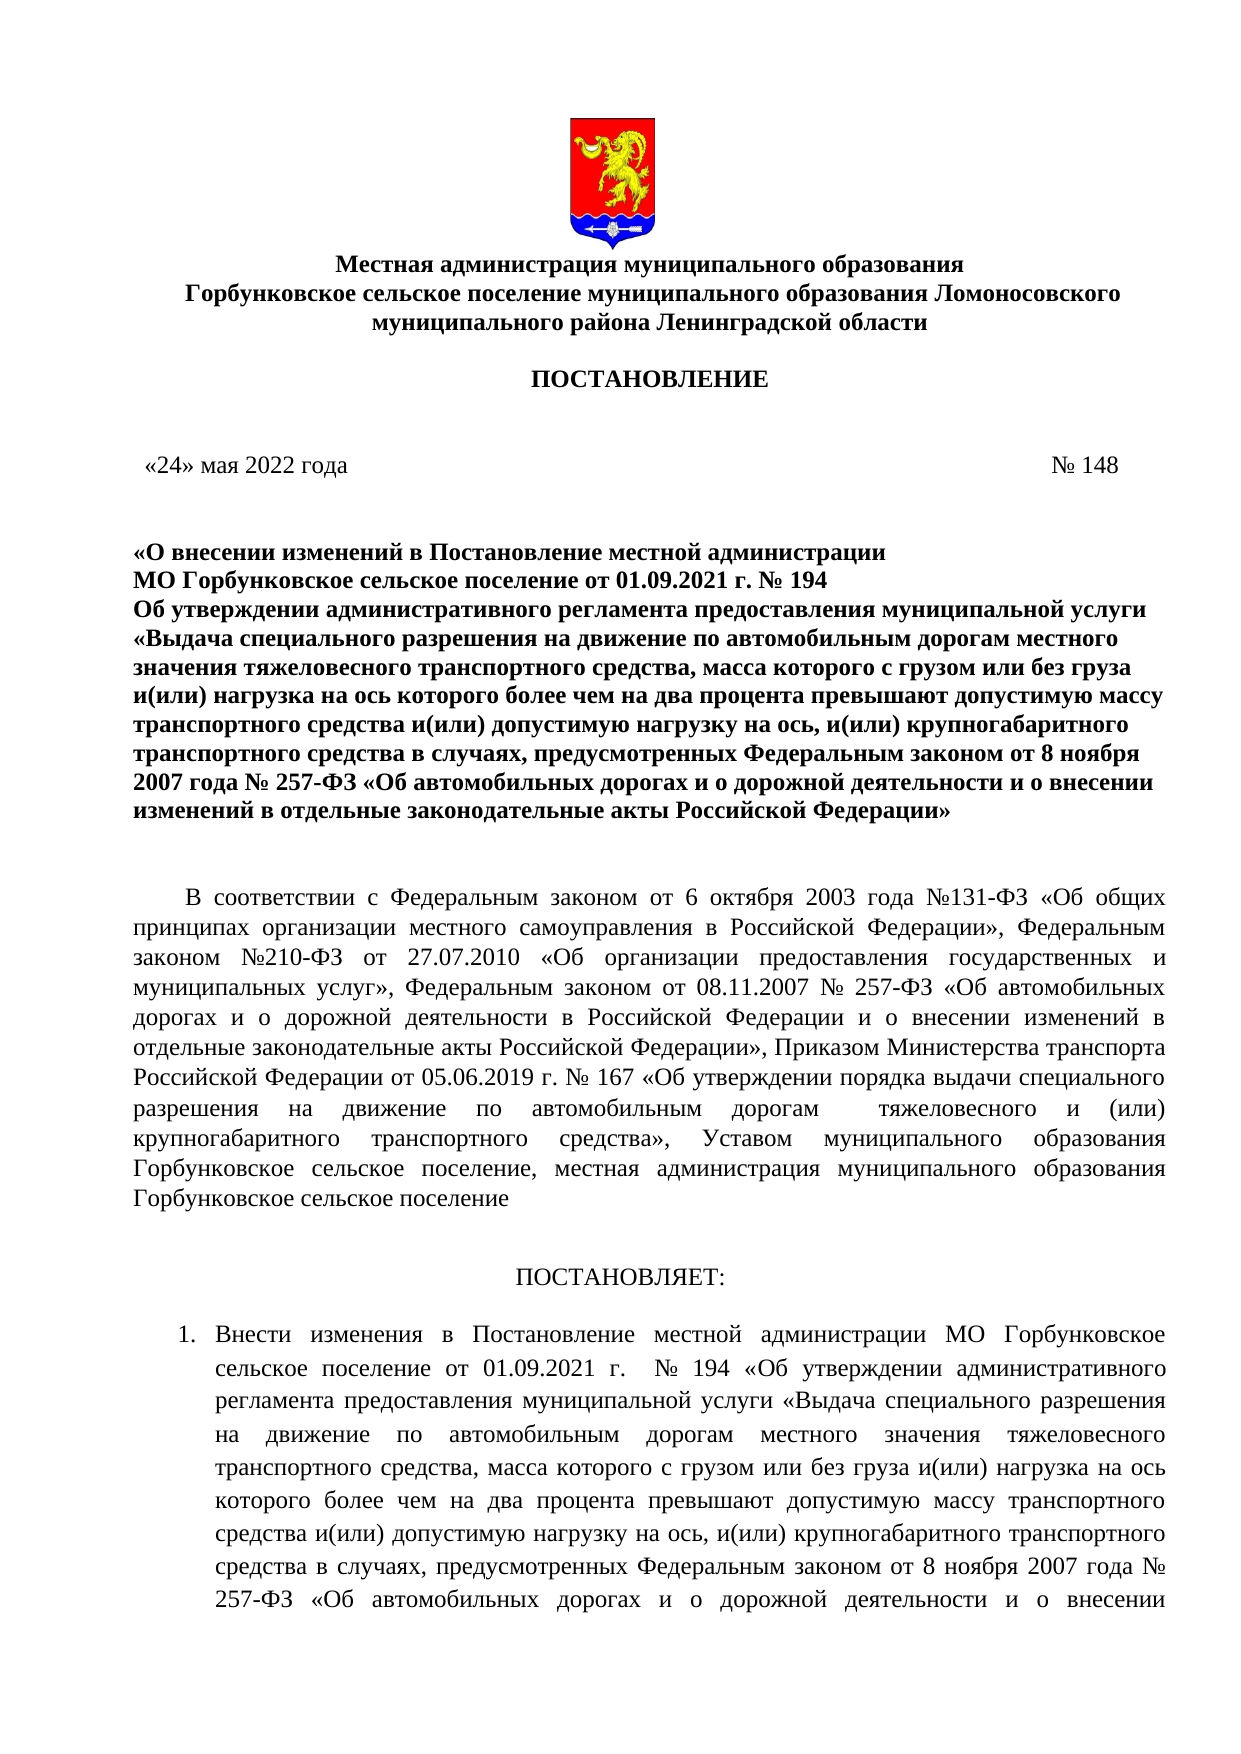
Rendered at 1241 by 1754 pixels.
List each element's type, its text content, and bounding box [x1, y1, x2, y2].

picture [570, 118, 655, 250]
text Местная администрация муниципального образования [133, 249, 1167, 278]
text ПОСТАНОВЛЯЕТ: [133, 1262, 1167, 1291]
text Горбунковское сельское поселение муниципального образования Ломоносовского муниципального района Ленинградской области [133, 278, 1167, 336]
text «О внесении изменений в Постановление местной администрации [133, 537, 1167, 566]
table_header № 148 [631, 451, 1130, 479]
text В соответствии с Федеральным законом от 6 октября 2003 года №131-ФЗ «Об общих принципах организации местного самоуправления в Российской Федерации», Федеральным законом №210-ФЗ от 27.07.2010 «Об организации предоставления государственных и муниципальных услуг», Федеральным законом от 08.11.2007 № 257-ФЗ «Об автомобильных дорогах и о дорожной деятельности в Российской Федерации и о внесении изменений в отдельные законодательные акты Российской Федерации», Приказом Министерства транспорта Российской Федерации от 05.06.2019 г. № 167 «Об утверждении порядка выдачи специального разрешения на движение по автомобильным дорогам тяжеловесного и (или) крупногабаритного транспортного средства», Уставом муниципального образования Горбунковское сельское поселение, местная администрация муниципального образования Горбунковское сельское поселение [133, 882, 1167, 1212]
text Об утверждении административного регламента предоставления муниципальной услуги «Выдача специального разрешения на движение по автомобильным дорогам местного значения тяжеловесного транспортного средства, масса которого с грузом или без груза и(или) нагрузка на ось которого более чем на два процента превышают допустимую массу транспортного средства и(или) допустимую нагрузку на ось, и(или) крупногабаритного транспортного средства в случаях, предусмотренных Федеральным законом от 8 ноября 2007 года № 257-ФЗ «Об автомобильных дорогах и о дорожной деятельности и о внесении изменений в отдельные законодательные акты Российской Федерации» [133, 594, 1167, 824]
text МО Горбунковское сельское поселение от 01.09.2021 г. № 194 [133, 566, 1167, 594]
text ПОСТАНОВЛЕНИЕ [133, 364, 1167, 393]
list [177, 1319, 1167, 1612]
table_header «24» мая 2022 года [133, 451, 631, 479]
